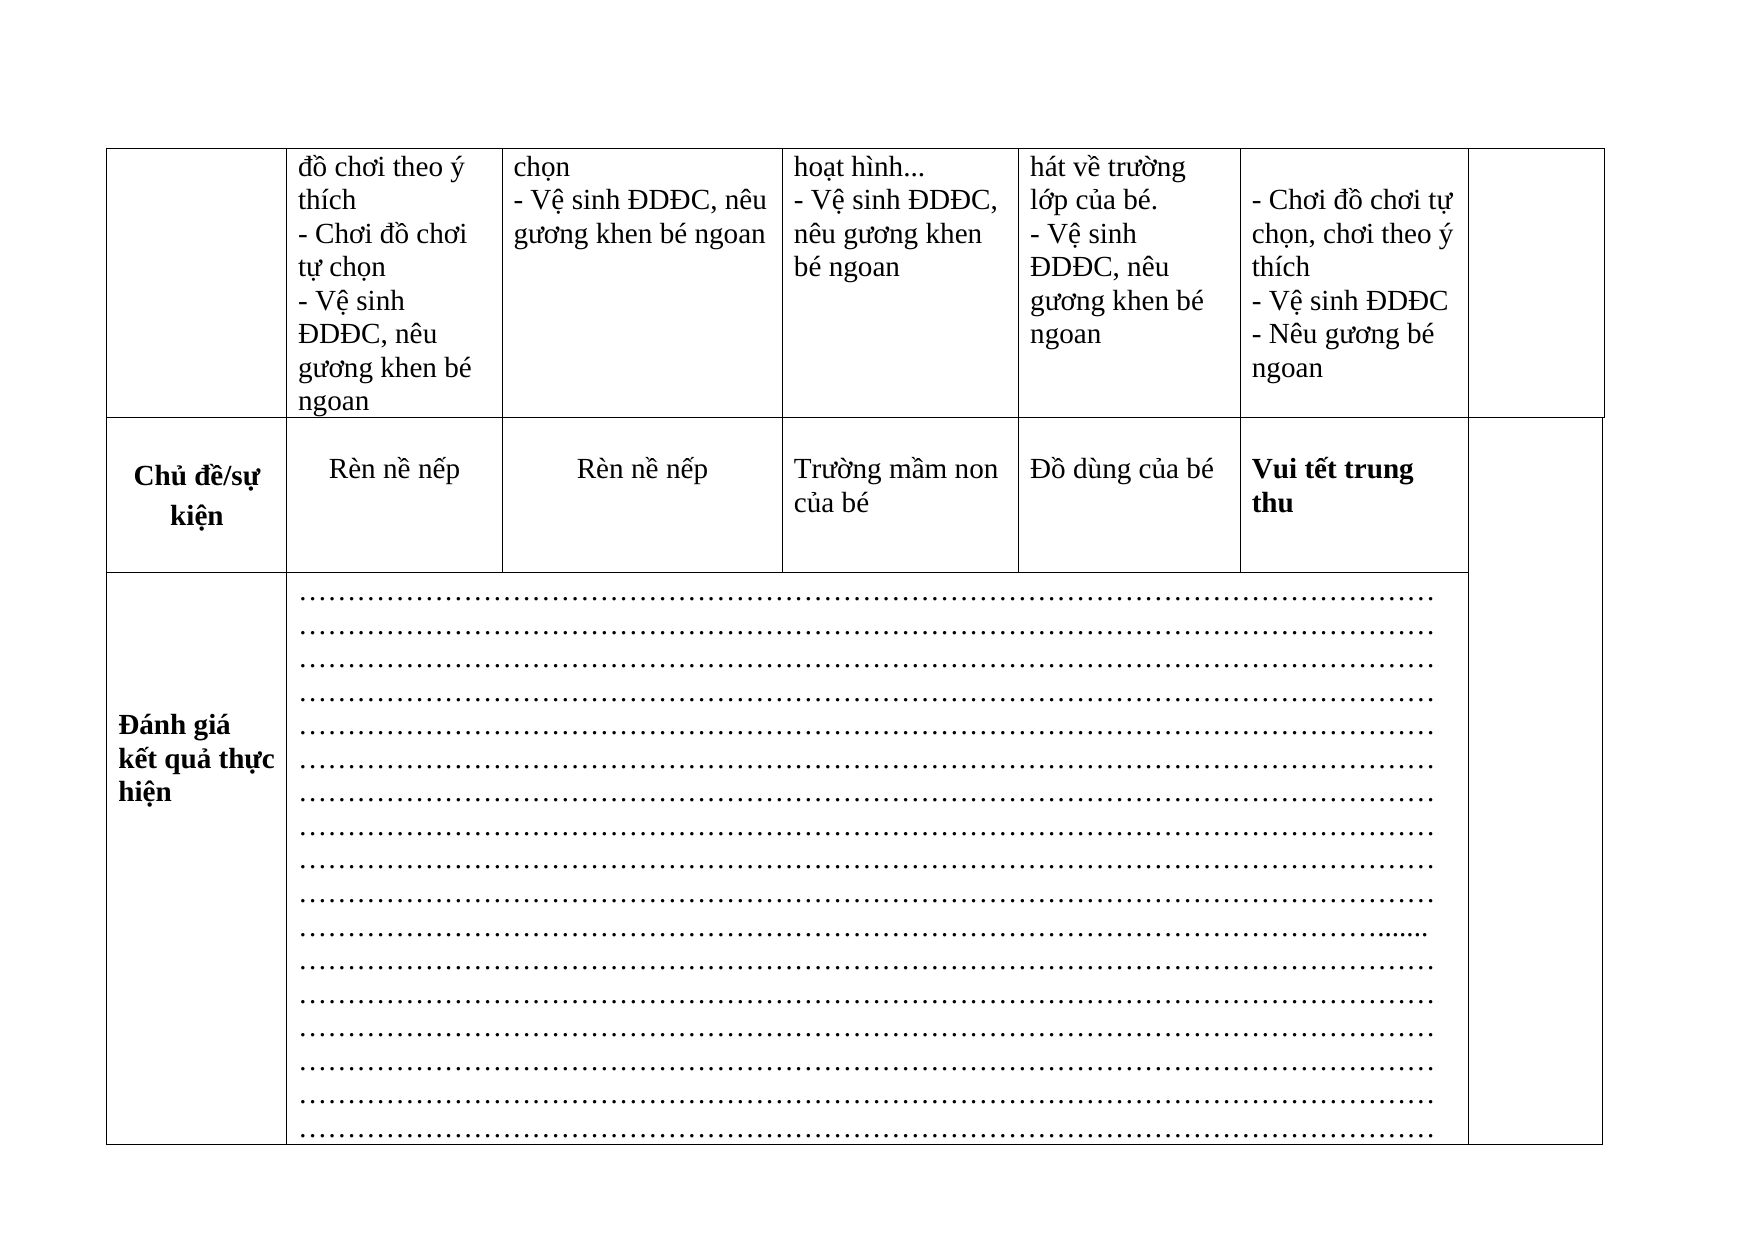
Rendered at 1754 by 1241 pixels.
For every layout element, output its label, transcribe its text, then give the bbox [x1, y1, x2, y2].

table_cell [287, 573, 1468, 1143]
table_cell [503, 149, 782, 417]
table_cell Rèn nề nếp [287, 418, 502, 572]
table_cell Đồ dùng của bé [1019, 418, 1240, 572]
table_cell Trường mầm non của bé [783, 418, 1018, 572]
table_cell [1241, 149, 1468, 417]
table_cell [107, 573, 286, 1143]
table_cell Rèn nề nếp [503, 418, 782, 572]
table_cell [1019, 149, 1240, 417]
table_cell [783, 149, 1018, 417]
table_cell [107, 149, 286, 417]
table_cell [1469, 418, 1602, 1143]
table_cell Vui tết trung thu [1241, 418, 1468, 572]
table_cell Chủ đề/sự kiện [107, 418, 286, 572]
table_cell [287, 149, 502, 417]
